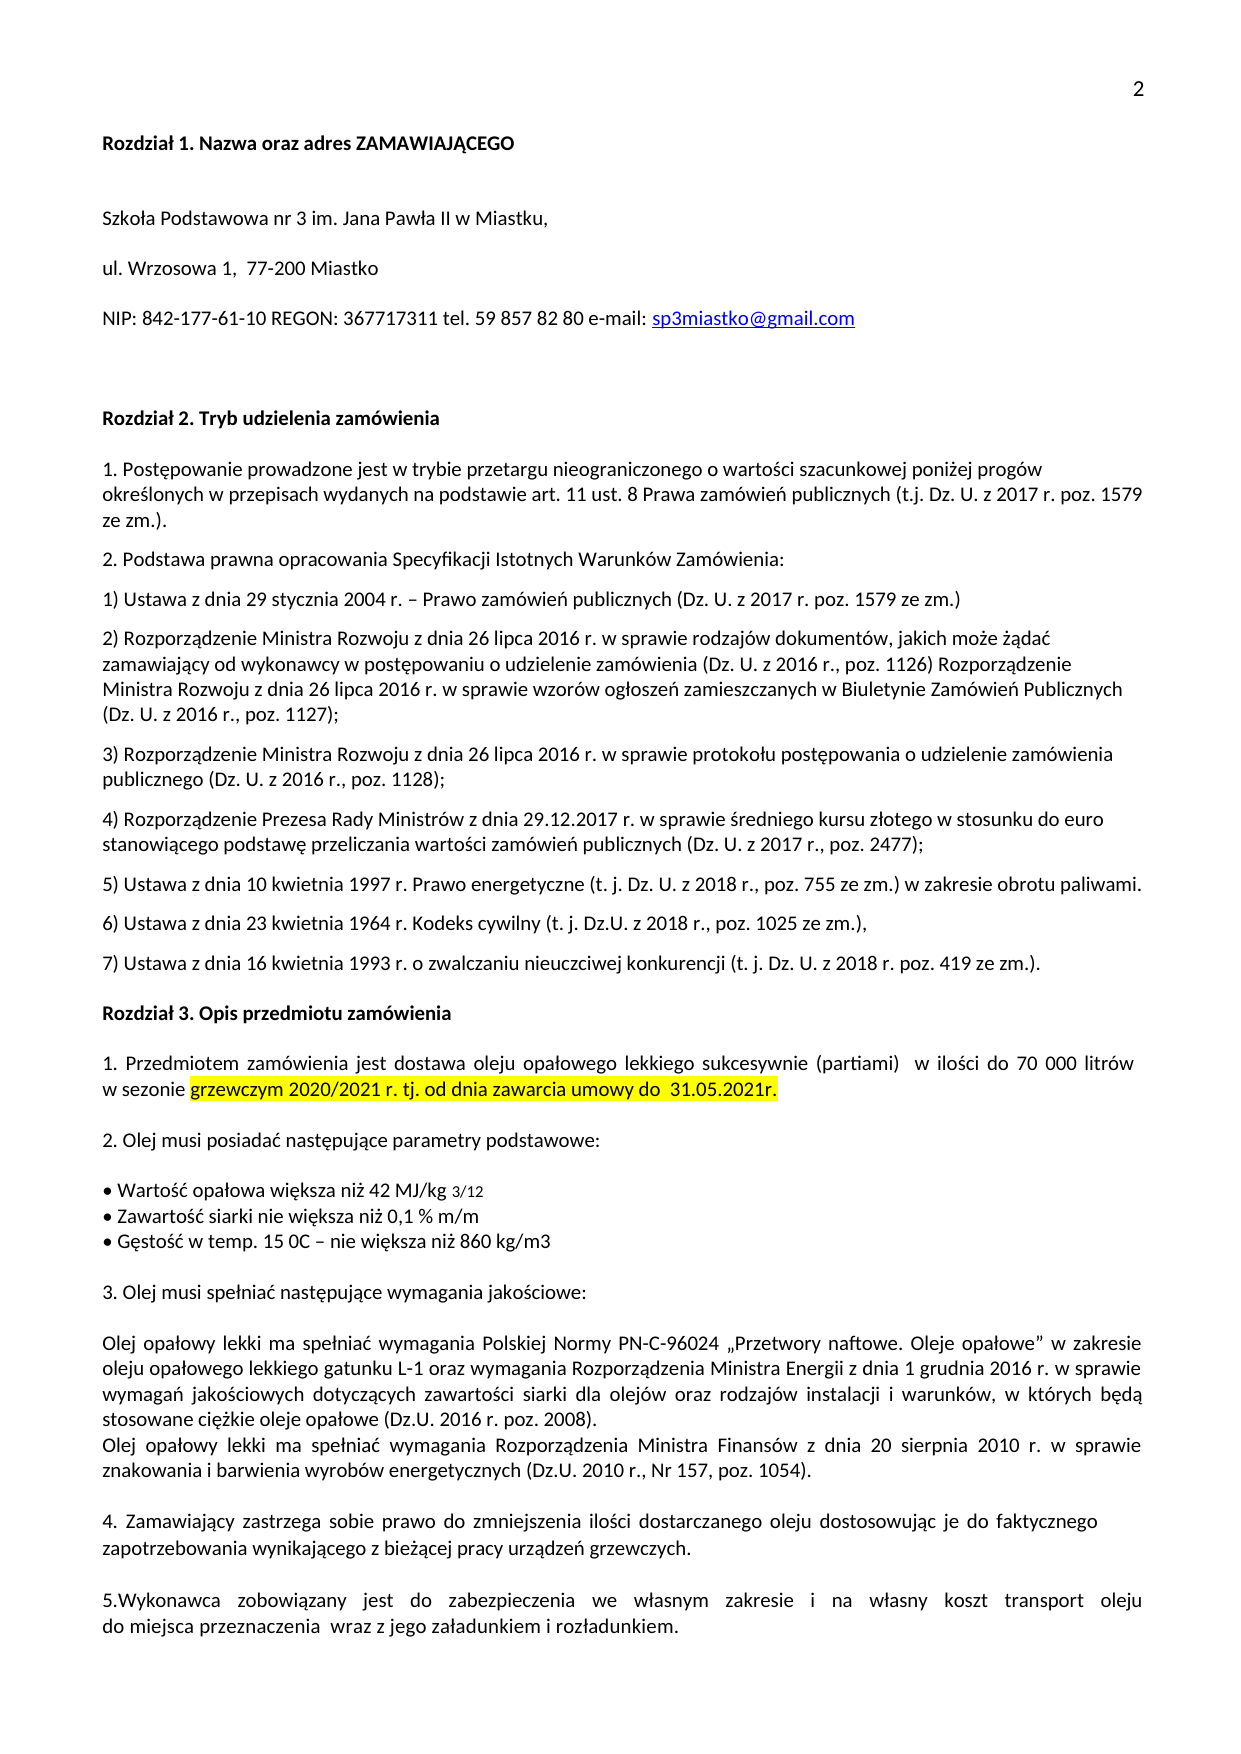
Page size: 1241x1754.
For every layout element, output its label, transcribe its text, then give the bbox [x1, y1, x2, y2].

text 1) Ustawa z dnia 29 stycznia 2004 r. – Prawo zamówień publicznych (Dz. U. z 2017 r. poz. 1579 ze zm.) [102, 586, 1144, 611]
text ul. Wrzosowa 1, 77-200 Miastko [102, 255, 1144, 281]
text 2. Olej musi posiadać następujące parametry podstawowe: [102, 1127, 1144, 1152]
text 7) Ustawa z dnia 16 kwietnia 1993 r. o zwalczaniu nieuczciwej konkurencji (t. j. Dz. U. z 2018 r. poz. 419 ze zm.). [102, 950, 1144, 975]
text 3. Olej musi spełniać następujące wymagania jakościowe: [102, 1279, 1144, 1305]
text Rozdział 2. Tryb udzielenia zamówienia [102, 405, 1144, 431]
text • Wartość opałowa większa niż 42 MJ/kg 3/12 [102, 1178, 1144, 1203]
text • Gęstość w temp. 15 0C – nie większa niż 860 kg/m3 [102, 1228, 1144, 1254]
text 1. Postępowanie prowadzone jest w trybie przetargu nieograniczonego o wartości szacunkowej poniżej progów określonych w przepisach wydanych na podstawie art. 11 ust. 8 Prawa zamówień publicznych (t.j. Dz. U. z 2017 r. poz. 1579 ze zm.). [102, 456, 1144, 532]
text 5) Ustawa z dnia 10 kwietnia 1997 r. Prawo energetyczne (t. j. Dz. U. z 2018 r., poz. 755 ze zm.) w zakresie obrotu paliwami. [102, 871, 1144, 896]
text Szkoła Podstawowa nr 3 im. Jana Pawła II w Miastku, [102, 205, 1144, 231]
text • Zawartość siarki nie większa niż 0,1 % m/m [102, 1203, 1144, 1228]
text 4) Rozporządzenie Prezesa Rady Ministrów z dnia 29.12.2017 r. w sprawie średniego kursu złotego w stosunku do euro stanowiącego podstawę przeliczania wartości zamówień publicznych (Dz. U. z 2017 r., poz. 2477); [102, 806, 1144, 857]
text Rozdział 3. Opis przedmiotu zamówienia [102, 1001, 1144, 1026]
text Olej opałowy lekki ma spełniać wymagania Polskiej Normy PN-C-96024 „Przetwory naftowe. Oleje opałowe” w zakresie oleju opałowego lekkiego gatunku L-1 oraz wymagania Rozporządzenia Ministra Energii z dnia 1 grudnia 2016 r. w sprawie wymagań jakościowych dotyczących zawartości siarki dla olejów oraz rodzajów instalacji i warunków, w których będą stosowane ciężkie oleje opałowe (Dz.U. 2016 r. poz. 2008). [102, 1330, 1144, 1432]
text 2. Podstawa prawna opracowania Specyfikacji Istotnych Warunków Zamówienia: [102, 546, 1144, 572]
text 4. Zamawiający zastrzega sobie prawo do zmniejszenia ilości dostarczanego oleju dostosowując je do faktycznego zapotrzebowania wynikającego z bieżącej pracy urządzeń grzewczych. [102, 1508, 1100, 1560]
text 2) Rozporządzenie Ministra Rozwoju z dnia 26 lipca 2016 r. w sprawie rodzajów dokumentów, jakich może żądać zamawiający od wykonawcy w postępowaniu o udzielenie zamówienia (Dz. U. z 2016 r., poz. 1126) Rozporządzenie Ministra Rozwoju z dnia 26 lipca 2016 r. w sprawie wzorów ogłoszeń zamieszczanych w Biuletynie Zamówień Publicznych (Dz. U. z 2016 r., poz. 1127); [102, 625, 1144, 727]
text 1. Przedmiotem zamówienia jest dostawa oleju opałowego lekkiego sukcesywnie (partiami) w ilości do 70 000 litrów w sezonie grzewczym 2020/2021 r. tj. od dnia zawarcia umowy do 31.05.2021r. [102, 1051, 1144, 1101]
text Olej opałowy lekki ma spełniać wymagania Rozporządzenia Ministra Finansów z dnia 20 sierpnia 2010 r. w sprawie znakowania i barwienia wyrobów energetycznych (Dz.U. 2010 r., Nr 157, poz. 1054). [102, 1432, 1144, 1483]
text 3) Rozporządzenie Ministra Rozwoju z dnia 26 lipca 2016 r. w sprawie protokołu postępowania o udzielenie zamówienia publicznego (Dz. U. z 2016 r., poz. 1128); [102, 741, 1144, 792]
text 5.Wykonawca zobowiązany jest do zabezpieczenia we własnym zakresie i na własny koszt transport oleju do miejsca przeznaczenia wraz z jego załadunkiem i rozładunkiem. [102, 1586, 1144, 1638]
text Rozdział 1. Nazwa oraz adres ZAMAWIAJĄCEGO [102, 130, 1144, 155]
text NIP: 842-177-61-10 REGON: 367717311 tel. 59 857 82 80 e-mail: sp3miastko@gmail.com [102, 305, 1144, 331]
text 6) Ustawa z dnia 23 kwietnia 1964 r. Kodeks cywilny (t. j. Dz.U. z 2018 r., poz. 1025 ze zm.), [102, 910, 1144, 936]
